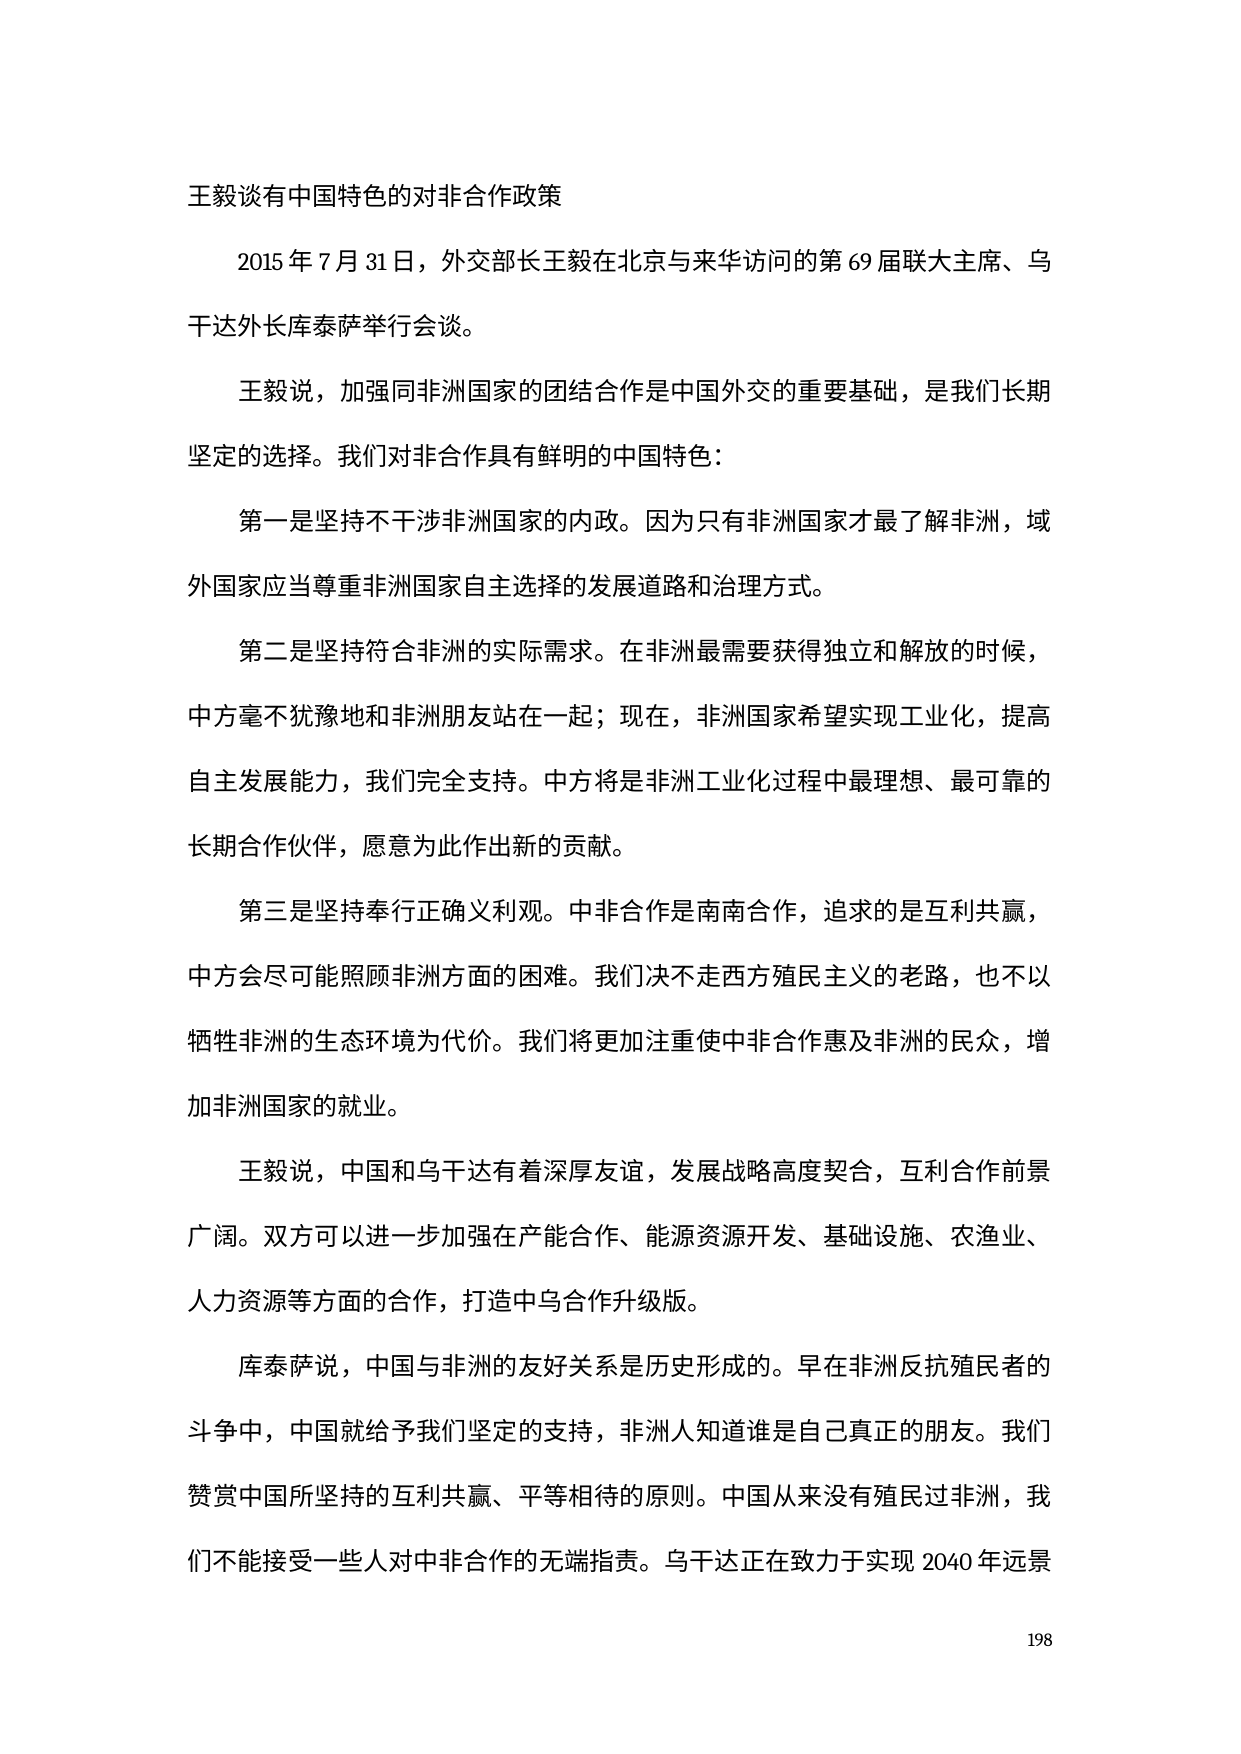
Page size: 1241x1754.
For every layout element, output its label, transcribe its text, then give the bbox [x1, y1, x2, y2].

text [187, 1332, 1053, 1592]
text 第一是坚持不干涉非洲国家的内政。因为只有非洲国家才最了解非洲，域外国家应当尊重非洲国家自主选择的发展道路和治理方式。 [187, 487, 1053, 617]
text 第三是坚持奉行正确义利观。中非合作是南南合作，追求的是互利共赢，中方会尽可能照顾非洲方面的困难。我们决不走西方殖民主义的老路，也不以牺牲非洲的生态环境为代价。我们将更加注重使中非合作惠及非洲的民众，增加非洲国家的就业。 [187, 877, 1053, 1137]
text 王毅谈有中国特色的对非合作政策 [187, 162, 1053, 227]
text 王毅说，加强同非洲国家的团结合作是中国外交的重要基础，是我们长期坚定的选择。我们对非合作具有鲜明的中国特色： [187, 357, 1053, 487]
text 2015年7月31日，外交部长王毅在北京与来华访问的第69届联大主席、乌干达外长库泰萨举行会谈。 [187, 227, 1053, 357]
text 王毅说，中国和乌干达有着深厚友谊，发展战略高度契合，互利合作前景广阔。双方可以进一步加强在产能合作、能源资源开发、基础设施、农渔业、人力资源等方面的合作，打造中乌合作升级版。 [187, 1137, 1053, 1332]
text 第二是坚持符合非洲的实际需求。在非洲最需要获得独立和解放的时候，中方毫不犹豫地和非洲朋友站在一起；现在，非洲国家希望实现工业化，提高自主发展能力，我们完全支持。中方将是非洲工业化过程中最理想、最可靠的长期合作伙伴，愿意为此作出新的贡献。 [187, 617, 1053, 877]
